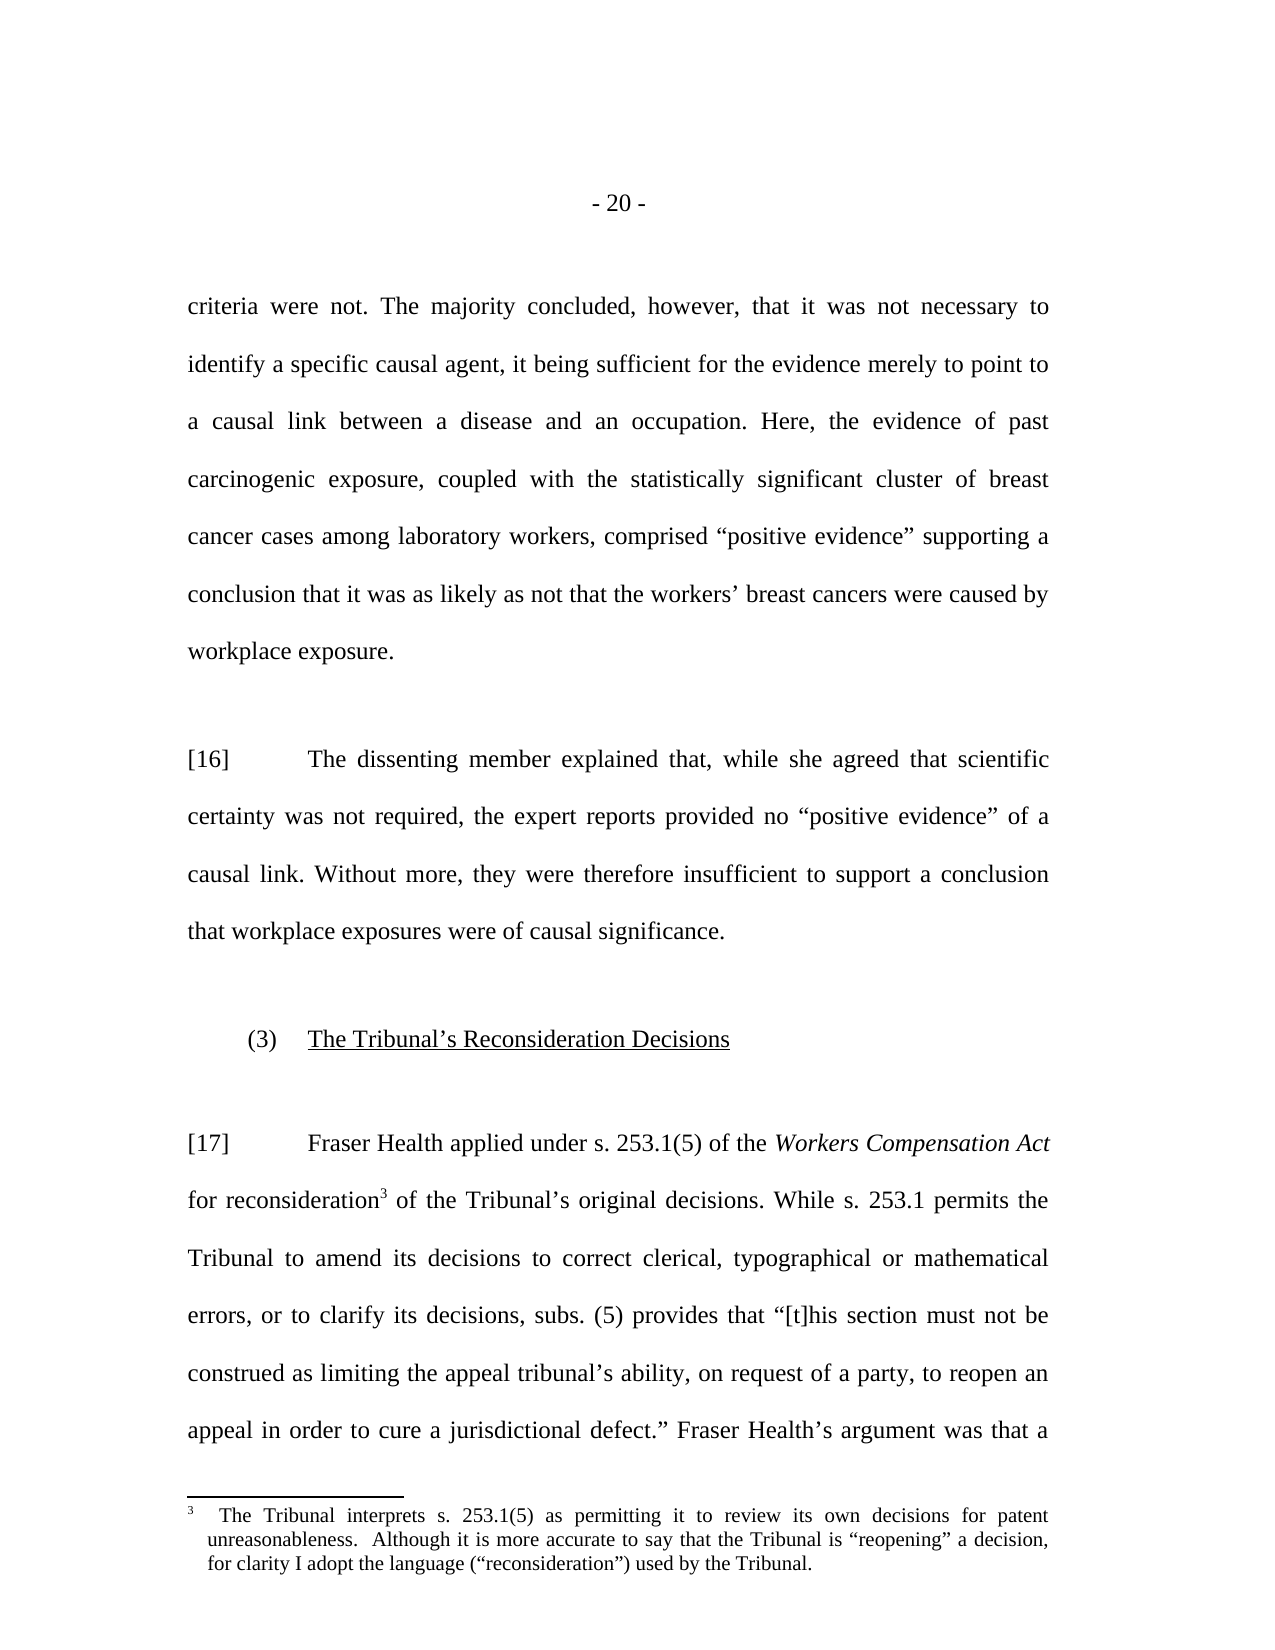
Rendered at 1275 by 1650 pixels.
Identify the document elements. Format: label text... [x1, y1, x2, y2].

text The dissenting member explained that, while she agreed that scientific certainty was not required, the expert reports provided no “positive evidence” of a causal link. Without more, they were therefore insufficient to support a conclusion that workplace exposures were of causal significance. [187, 744, 1050, 945]
title The Tribunal’s Reconsideration Decisions [247, 1024, 1050, 1053]
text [187, 291, 1050, 665]
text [187, 1128, 1050, 1444]
